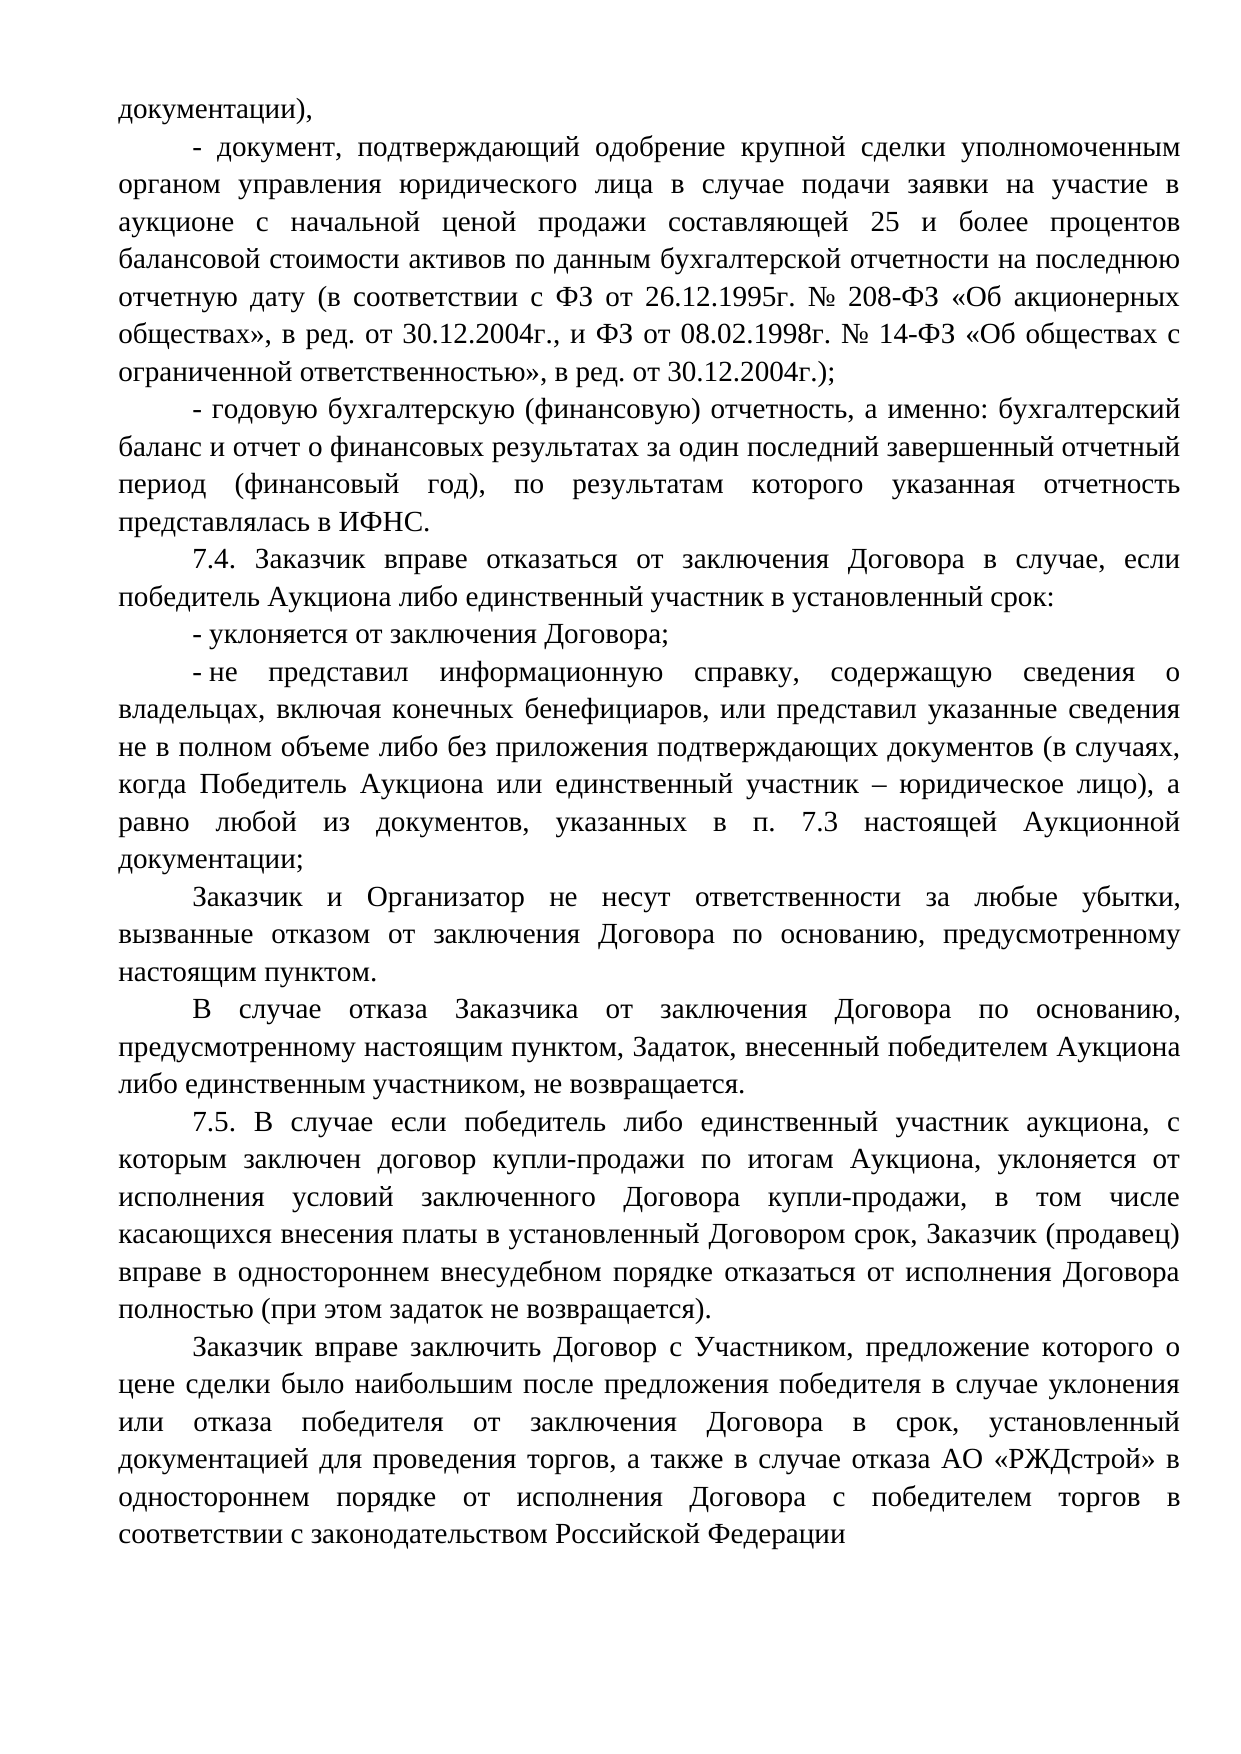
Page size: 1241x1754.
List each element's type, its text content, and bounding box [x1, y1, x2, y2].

text Заказчик и Организатор не несут ответственности за любые убытки, вызванные отказом от заключения Договора по основанию, предусмотренному настоящим пунктом. [118, 876, 1181, 989]
text В случае отказа Заказчика от заключения Договора по основанию, предусмотренному настоящим пунктом, Задаток, внесенный победителем Аукциона либо единственным участником, не возвращается. [118, 989, 1181, 1101]
text - не представил информационную справку, содержащую сведения о владельцах, включая конечных бенефициаров, или представил указанные сведения не в полном объеме либо без приложения подтверждающих документов (в случаях, когда Победитель Аукциона или единственный участник – юридическое лицо), а равно любой из документов, указанных в п. 7.3 настоящей Аукционной документации; [118, 651, 1181, 876]
list В случае если победитель либо единственный участник аукциона, с которым заключен договор купли-продажи по итогам Аукциона, уклоняется от исполнения условий заключенного Договора купли-продажи, в том числе касающихся внесения платы в установленный Договором срок, Заказчик (продавец) вправе в одностороннем внесудебном порядке отказаться от исполнения Договора полностью (при этом задаток не возвращается). [118, 1101, 1181, 1326]
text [118, 89, 1181, 126]
text - уклоняется от заключения Договора; [118, 614, 1181, 651]
text - годовую бухгалтерскую (финансовую) отчетность, а именно: бухгалтерский баланс и отчет о финансовых результатах за один последний завершенный отчетный период (финансовый год), по результатам которого указанная отчетность представлялась в ИФНС. [118, 389, 1181, 539]
text Заказчик вправе заключить Договор с Участником, предложение которого о цене сделки было наибольшим после предложения победителя в случае уклонения или отказа победителя от заключения Договора в срок, установленный документацией для проведения торгов, а также в случае отказа АО «РЖДстрой» в одностороннем порядке от исполнения Договора с победителем торгов в соответствии с законодательством Российской Федерации [118, 1326, 1181, 1551]
list Заказчик вправе отказаться от заключения Договора в случае, если победитель Аукциона либо единственный участник в установленный срок: [118, 539, 1181, 614]
text - документ, подтверждающий одобрение крупной сделки уполномоченным органом управления юридического лица в случае подачи заявки на участие в аукционе с начальной ценой продажи составляющей 25 и более процентов балансовой стоимости активов по данным бухгалтерской отчетности на последнюю отчетную дату (в соответствии с ФЗ от 26.12.1995г. № 208-ФЗ «Об акционерных обществах», в ред. от 30.12.2004г., и ФЗ от 08.02.1998г. № 14-ФЗ «Об обществах с ограниченной ответственностью», в ред. от 30.12.2004г.); [118, 126, 1181, 389]
